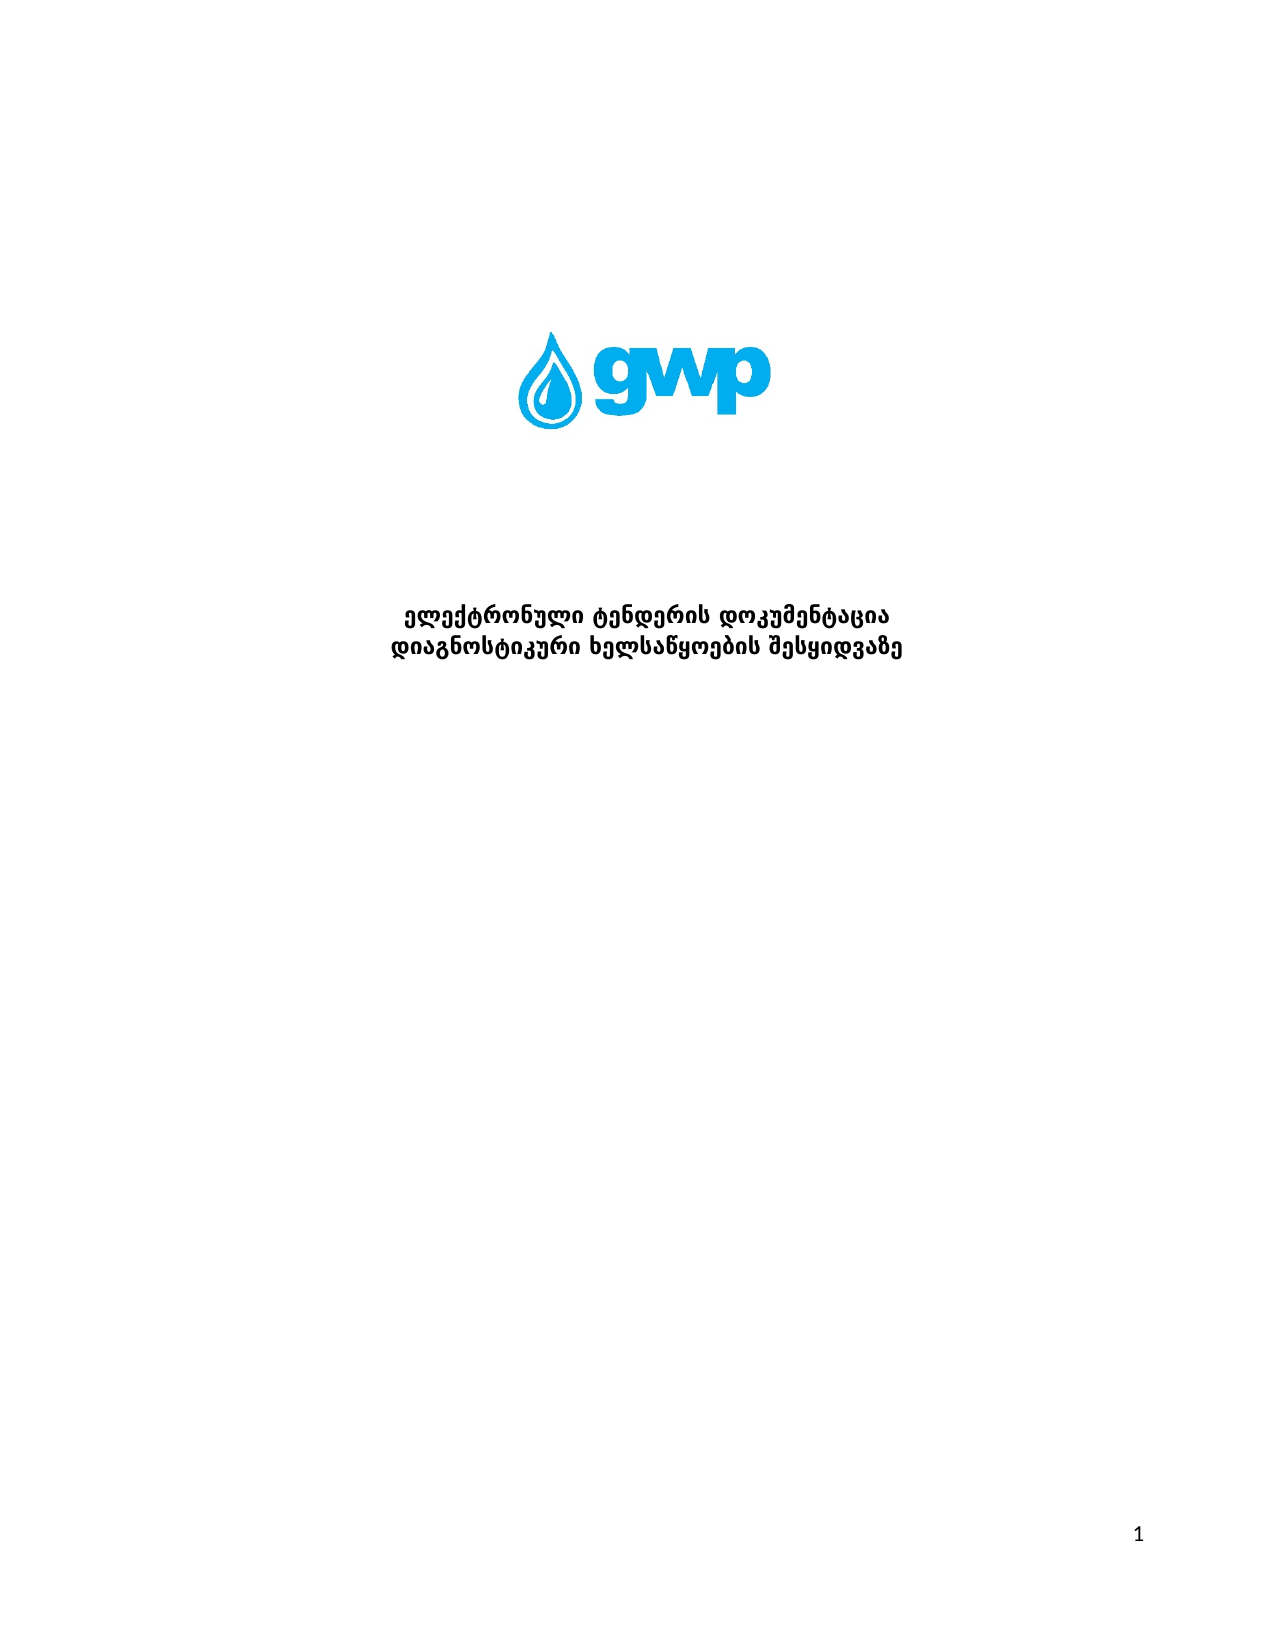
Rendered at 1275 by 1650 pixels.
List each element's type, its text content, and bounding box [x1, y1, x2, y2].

text ელექტრონული ტენდერის დოკუმენტაცია [150, 602, 1144, 629]
text დიაგნოსტიკური ხელსაწყოების შესყიდვაზე [150, 633, 1144, 660]
picture [500, 293, 794, 501]
